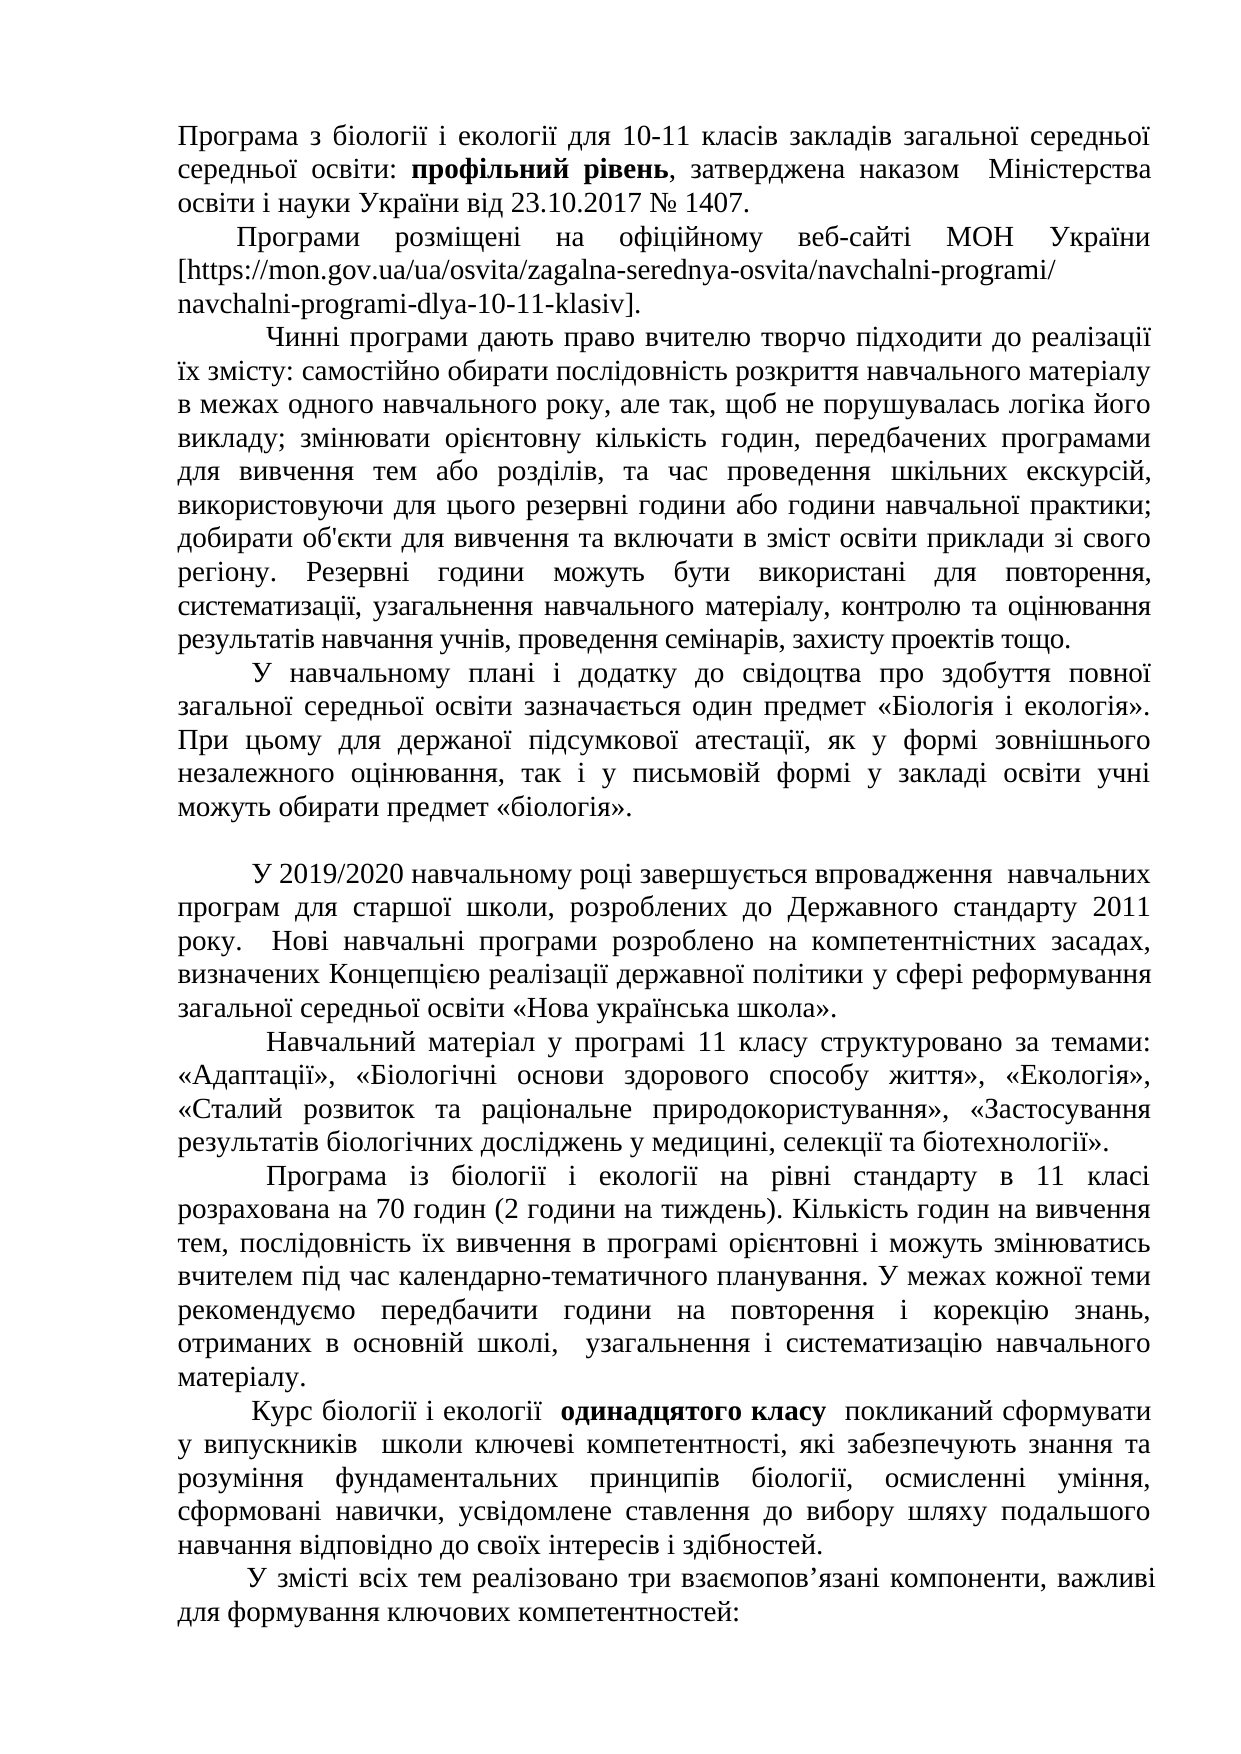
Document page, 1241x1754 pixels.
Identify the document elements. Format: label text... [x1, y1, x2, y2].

text Програма із біології і екології на рівні стандарту в 11 класі розрахована на 70 годин (2 години на тиждень). Кількість годин на вивчення тем, послідовність їх вивчення в програмі орієнтовні і можуть змінюватись вчителем під час календарно-тематичного планування. У межах кожної теми рекомендуємо передбачити години на повторення і корекцію знань, отриманих в основній школі, узагальнення і систематизацію навчального матеріалу. [177, 1158, 1152, 1393]
text Програми розміщені на офіційному веб-сайті МОН України [https://mon.gov.ua/ua/osvita/zagalna-serednya-osvita/navchalni-programi/navchalni-programi-dlya-10-11-klasiv]. [177, 219, 1152, 319]
text У змісті всіх тем реалізовано три взаємопов’язані компоненти, важливі для формування ключових компетентностей: [177, 1560, 1157, 1627]
text Чинні програми дають право вчителю творчо підходити до реалізації їх змісту: самостійно обирати послідовність розкриття навчального матеріалу в межах одного навчального року, але так, щоб не порушувалась логіка його викладу; змінювати орієнтовну кількість годин, передбачених програмами для вивчення тем або розділів, та час проведення шкільних екскурсій, використовуючи для цього резервні години або години навчальної практики; добирати об'єкти для вивчення та включати в зміст освіти приклади зі свого регіону. Резервні години можуть бути використані для повторення, систематизації, узагальнення навчального матеріалу, контролю та оцінювання результатів навчання учнів, проведення семінарів, захисту проектів тощо. [177, 319, 1152, 655]
text Курс біології і екології одинадцятого класу покликаний сформувати у випускників школи ключеві компетентності, які забезпечують знання та розуміння фундаментальних принципів біології, осмисленні уміння, сформовані навички, усвідомлене ставлення до вибору шляху подальшого навчання відповідно до своїх інтересів і здібностей. [177, 1393, 1152, 1560]
text Навчальний матеріал у програмі 11 класу структуровано за темами: «Адаптації», «Біологічні основи здорового способу життя», «Екологія», «Сталий розвиток та раціональне природокористування», «Застосування результатів біологічних досліджень у медицині, селекції та біотехнології». [177, 1024, 1152, 1158]
text У навчальному плані і додатку до свідоцтва про здобуття повної загальної середньої освіти зазначається один предмет «Біологія і екологія». При цьому для держаної підсумкової атестації, як у формі зовнішнього незалежного оцінювання, так і у письмовій формі у закладі освіти учні можуть обирати предмет «біологія». [177, 655, 1152, 822]
text Програма з біології і екології для 10-11 класів закладів загальної середньої середньої освіти: профільний рівень, затверджена наказом Міністерства освіти і науки України від 23.10.2017 № 1407. [177, 118, 1152, 219]
text У 2019/2020 навчальному році завершується впровадження навчальних програм для старшої школи, розроблених до Державного стандарту 2011 року. Нові навчальні програми розроблено на компетентністних засадах, визначених Концепцією реалізації державної політики у сфері реформування загальної середньої освіти «Нова українська школа». [177, 856, 1152, 1024]
